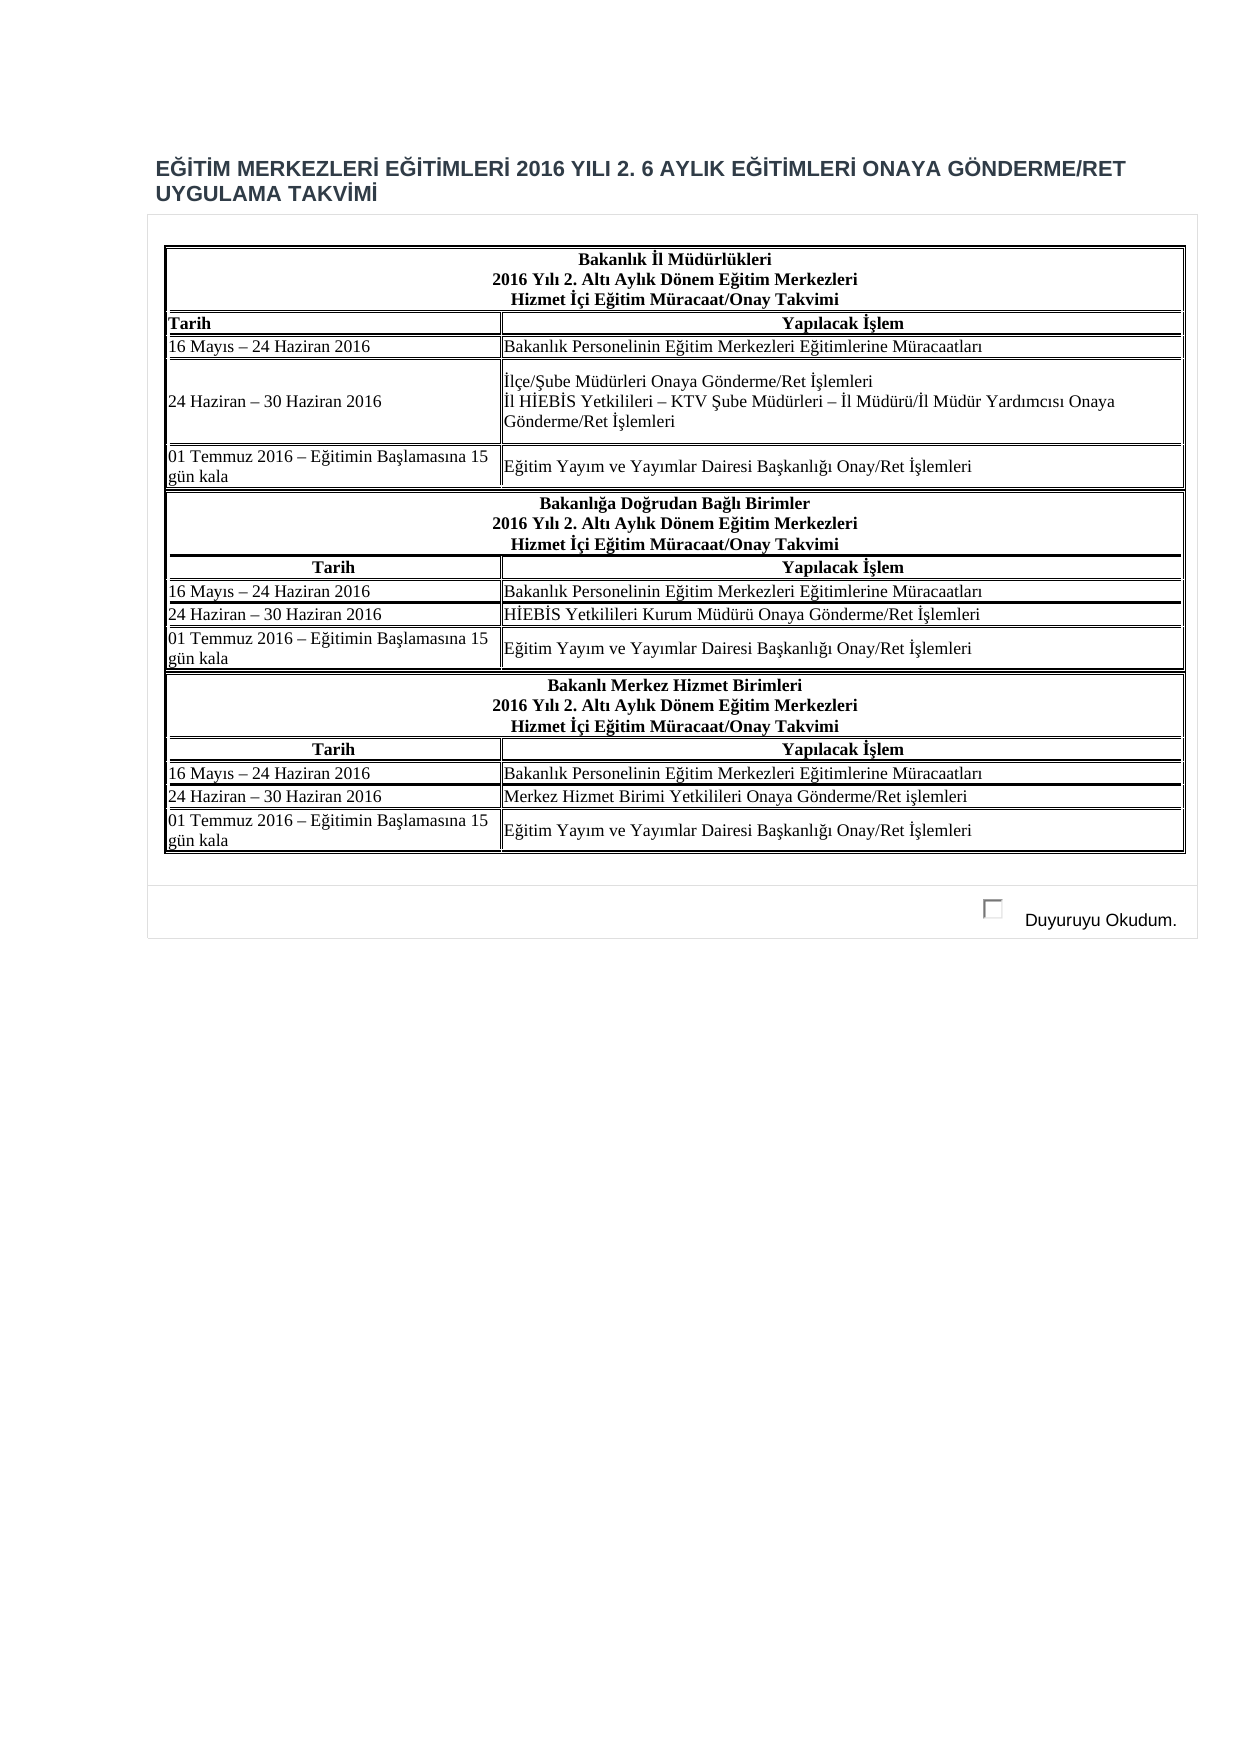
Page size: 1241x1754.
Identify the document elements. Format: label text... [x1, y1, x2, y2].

table_cell [148, 215, 1197, 885]
table_header EĞİTİM MERKEZLERİ EĞİTİMLERİ 2016 YILI 2. 6 AYLIK EĞİTİMLERİ ONAYA GÖNDERME/RET UYGULAMA TAKVİMİ [148, 148, 1198, 214]
table_cell Duyuruyu Okudum. [148, 886, 1197, 938]
